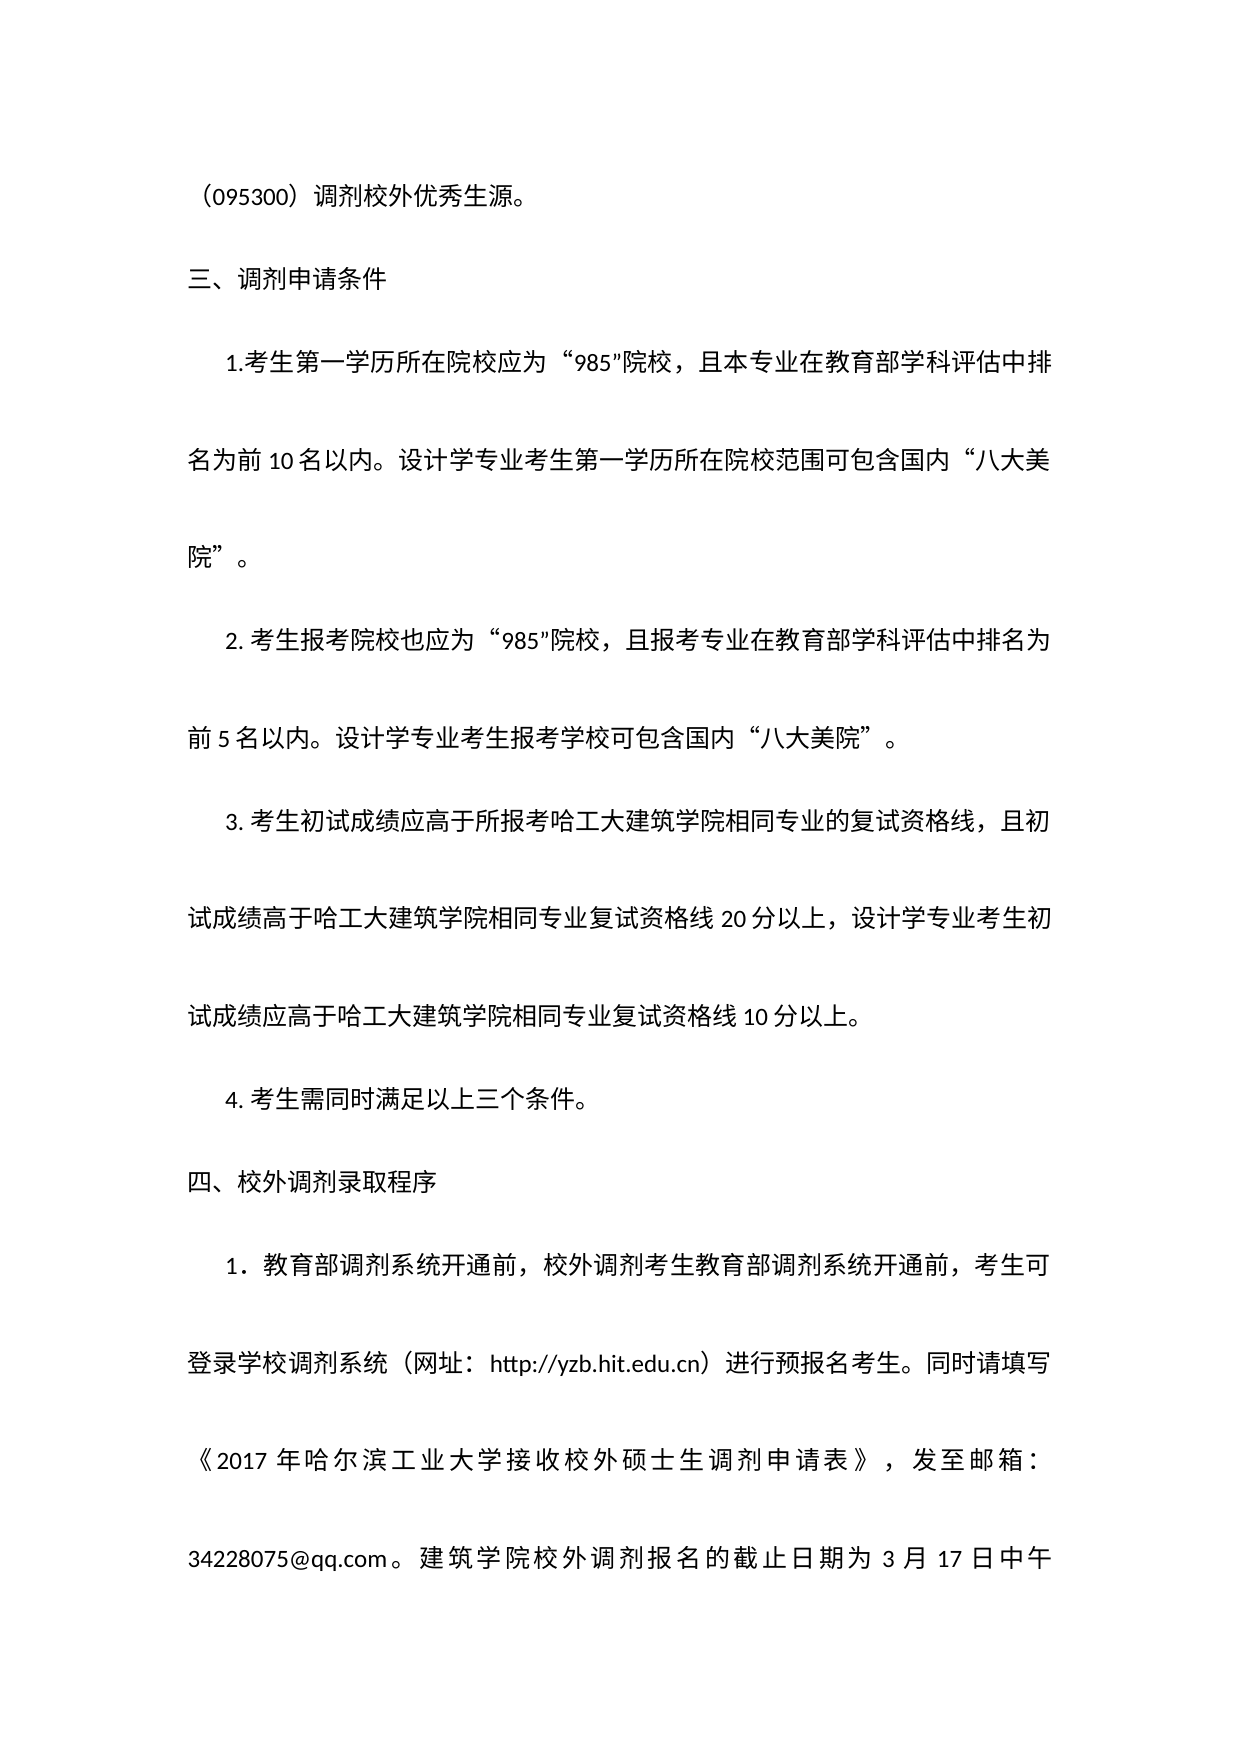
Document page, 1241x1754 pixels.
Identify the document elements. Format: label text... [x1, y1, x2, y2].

text 四、校外调剂录取程序 [187, 1148, 1053, 1213]
text 2. 考生报考院校也应为“985”院校，且报考专业在教育部学科评估中排名为前5名以内。设计学专业考生报考学校可包含国内“八大美院”。 [187, 606, 1053, 769]
text 1.考生第一学历所在院校应为“985”院校，且本专业在教育部学科评估中排名为前10名以内。设计学专业考生第一学历所在院校范围可包含国内“八大美院”。 [187, 328, 1053, 588]
text 4. 考生需同时满足以上三个条件。 [187, 1065, 1053, 1130]
text 3. 考生初试成绩应高于所报考哈工大建筑学院相同专业的复试资格线，且初试成绩高于哈工大建筑学院相同专业复试资格线20分以上，设计学专业考生初试成绩应高于哈工大建筑学院相同专业复试资格线10分以上。 [187, 787, 1053, 1047]
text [187, 162, 1053, 227]
text 三、调剂申请条件 [187, 245, 1053, 310]
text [187, 1231, 1053, 1589]
